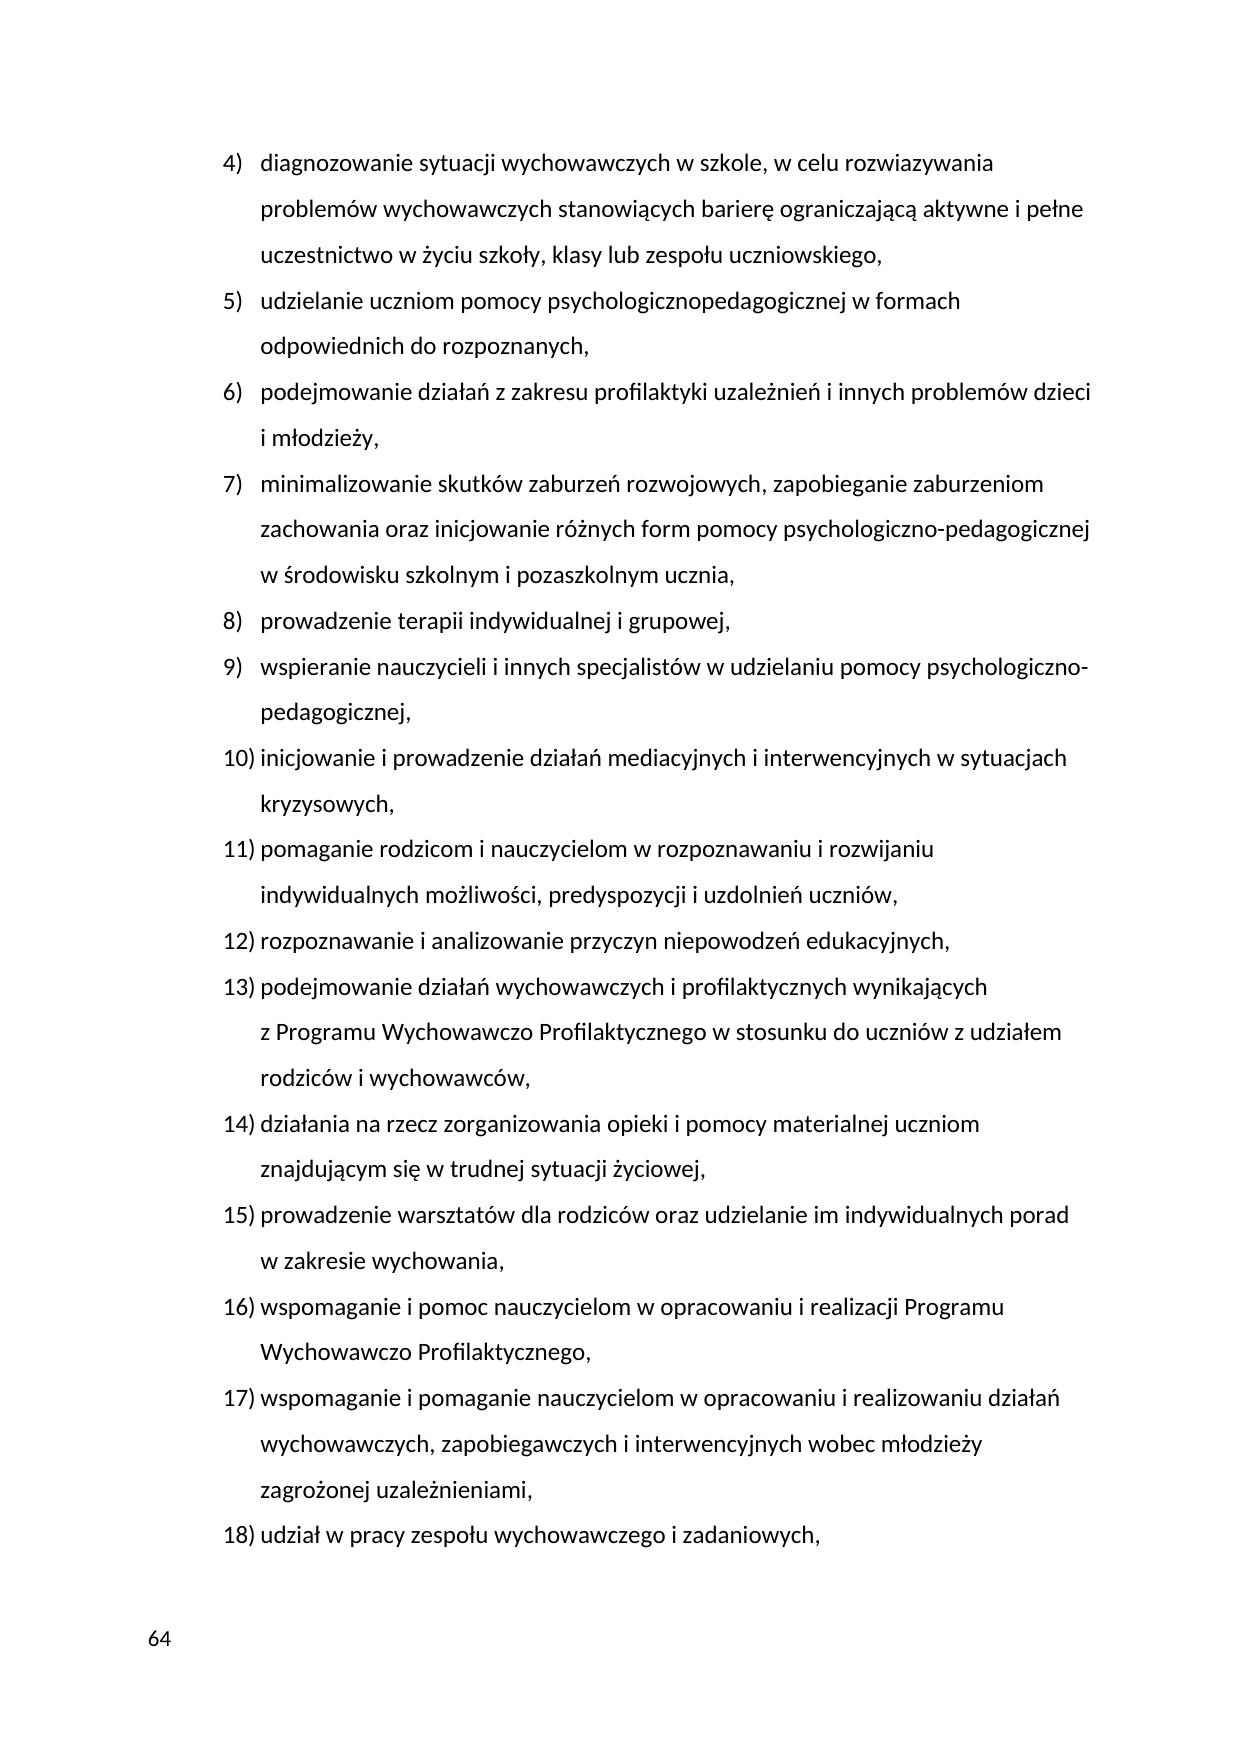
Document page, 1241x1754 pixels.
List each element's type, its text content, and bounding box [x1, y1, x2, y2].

list podejmowanie działań z zakresu profilaktyki uzależnień i innych problemów dzieci i młodzieży, [223, 376, 1093, 452]
list wspomaganie i pomoc nauczycielom w opracowaniu i realizacji Programu Wychowawczo Profilaktycznego, [223, 1291, 1093, 1367]
list działania na rzecz zorganizowania opieki i pomocy materialnej uczniom znajdującym się w trudnej sytuacji życiowej, [223, 1108, 1093, 1184]
list udzielanie uczniom pomocy psychologicznopedagogicznej w formach odpowiednich do rozpoznanych, [223, 285, 1093, 361]
list podejmowanie działań wychowawczych i profilaktycznych wynikających z Programu Wychowawczo Profilaktycznego w stosunku do uczniów z udziałem rodziców i wychowawców, [223, 971, 1093, 1093]
list udział w pracy zespołu wychowawczego i zadaniowych, [223, 1519, 1093, 1550]
list prowadzenie warsztatów dla rodziców oraz udzielanie im indywidualnych porad w zakresie wychowania, [223, 1199, 1093, 1276]
list rozpoznawanie i analizowanie przyczyn niepowodzeń edukacyjnych, [223, 925, 1093, 956]
list wspomaganie i pomaganie nauczycielom w opracowaniu i realizowaniu działań wychowawczych, zapobiegawczych i interwencyjnych wobec młodzieży zagrożonej uzależnieniami, [223, 1382, 1093, 1504]
list wspieranie nauczycieli i innych specjalistów w udzielaniu pomocy psychologiczno-pedagogicznej, [223, 651, 1093, 727]
list diagnozowanie sytuacji wychowawczych w szkole, w celu rozwiazywania problemów wychowawczych stanowiących barierę ograniczającą aktywne i pełne uczestnictwo w życiu szkoły, klasy lub zespołu uczniowskiego, [223, 148, 1093, 269]
list pomaganie rodzicom i nauczycielom w rozpoznawaniu i rozwijaniu indywidualnych możliwości, predyspozycji i uzdolnień uczniów, [223, 833, 1093, 910]
list inicjowanie i prowadzenie działań mediacyjnych i interwencyjnych w sytuacjach kryzysowych, [223, 742, 1093, 818]
list prowadzenie terapii indywidualnej i grupowej, [223, 605, 1093, 635]
list minimalizowanie skutków zaburzeń rozwojowych, zapobieganie zaburzeniom zachowania oraz inicjowanie różnych form pomocy psychologiczno-pedagogicznej w środowisku szkolnym i pozaszkolnym ucznia, [223, 468, 1093, 590]
